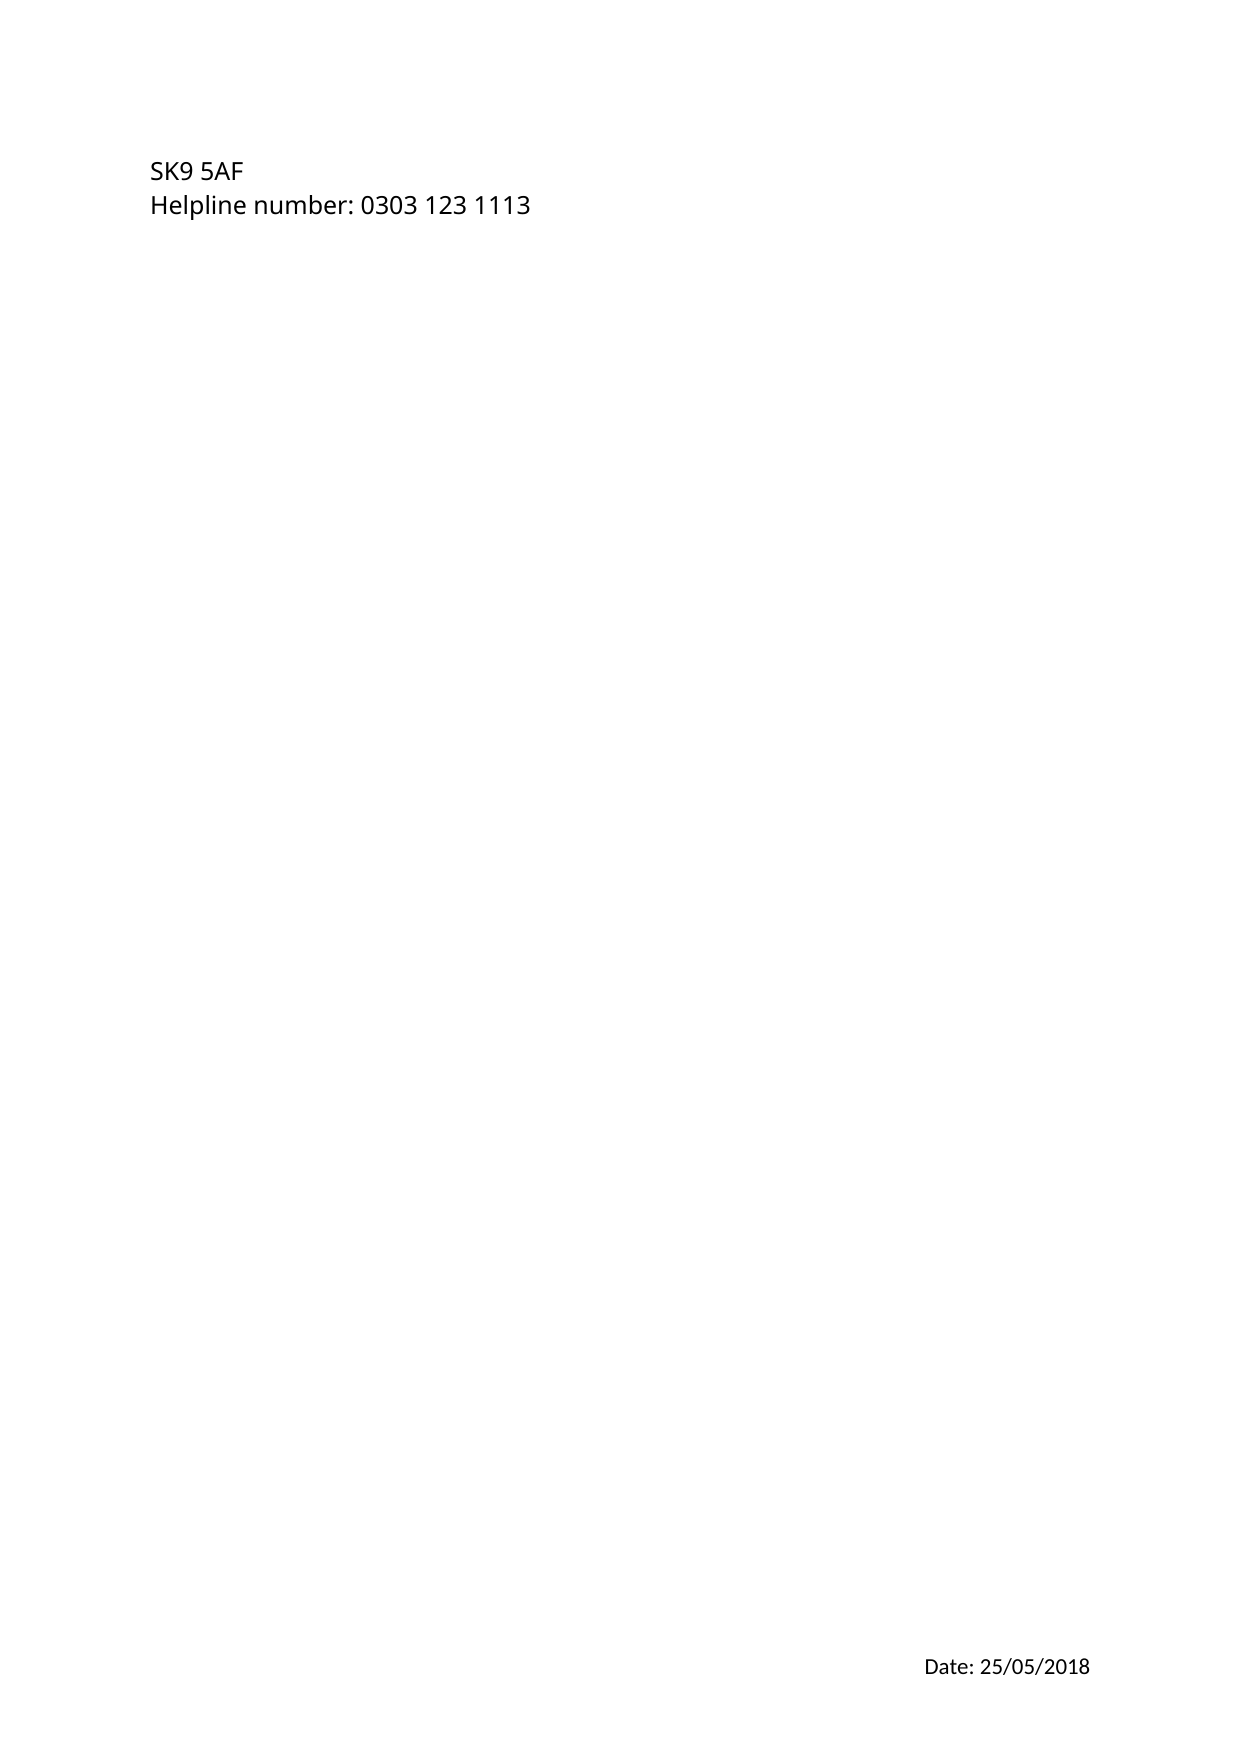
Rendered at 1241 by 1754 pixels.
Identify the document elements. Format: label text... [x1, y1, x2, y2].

text Helpline number: 0303 123 1113 [150, 187, 1090, 221]
text SK9 5AF [150, 153, 1090, 187]
